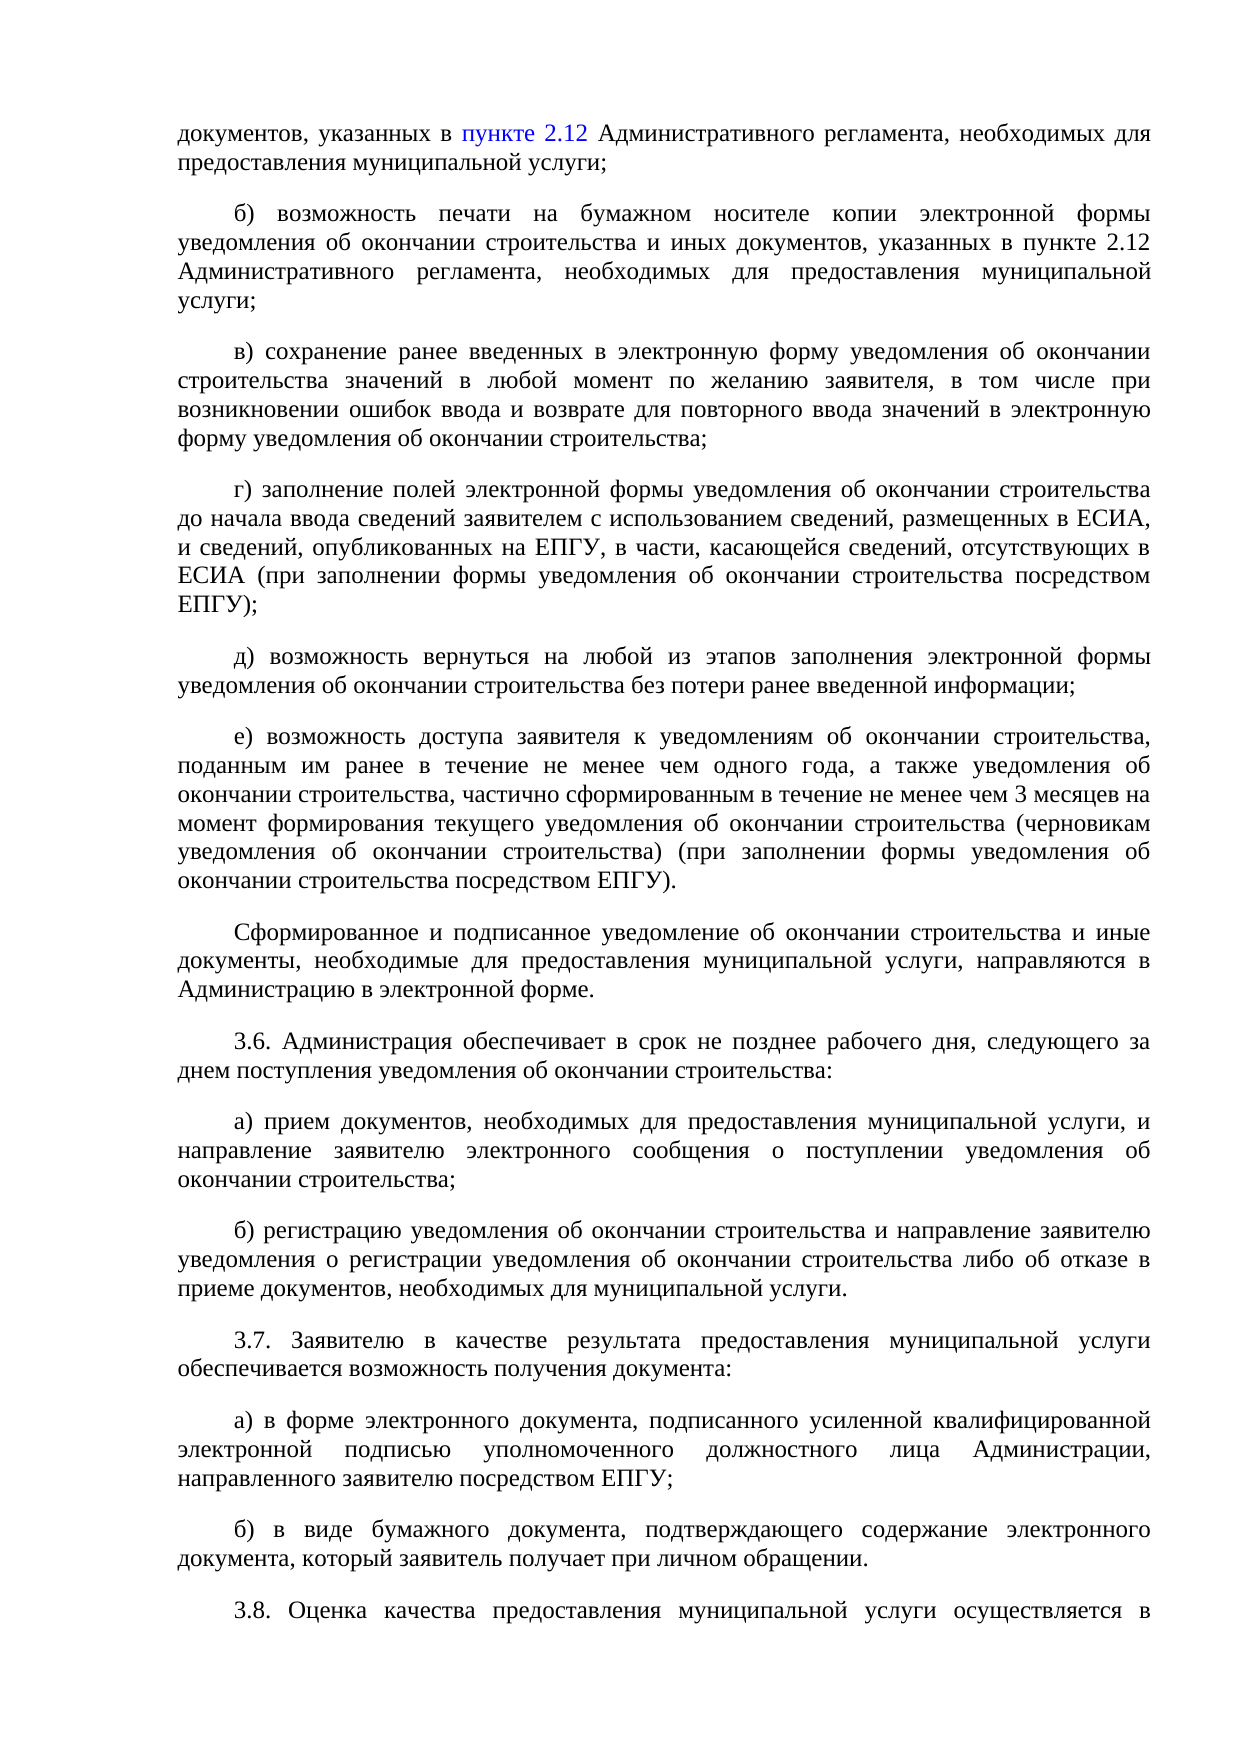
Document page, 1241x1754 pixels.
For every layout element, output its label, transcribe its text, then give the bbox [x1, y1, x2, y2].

text б) регистрацию уведомления об окончании строительства и направление заявителю уведомления о регистрации уведомления об окончании строительства либо об отказе в приеме документов, необходимых для муниципальной услуги. [177, 1216, 1152, 1302]
text д) возможность вернуться на любой из этапов заполнения электронной формы уведомления об окончании строительства без потери ранее введенной информации; [177, 641, 1152, 698]
text в) сохранение ранее введенных в электронную форму уведомления об окончании строительства значений в любой момент по желанию заявителя, в том числе при возникновении ошибок ввода и возврате для повторного ввода значений в электронную форму уведомления об окончании строительства; [177, 336, 1152, 451]
text Сформированное и подписанное уведомление об окончании строительства и иные документы, необходимые для предоставления муниципальной услуги, направляются в Администрацию в электронной форме. [177, 917, 1152, 1003]
text г) заполнение полей электронной формы уведомления об окончании строительства до начала ввода сведений заявителем с использованием сведений, размещенных в ЕСИА, и сведений, опубликованных на ЕПГУ, в части, касающейся сведений, отсутствующих в ЕСИА (при заполнении формы уведомления об окончании строительства посредством ЕПГУ); [177, 474, 1152, 618]
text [177, 1595, 1152, 1623]
text 3.7. Заявителю в качестве результата предоставления муниципальной услуги обеспечивается возможность получения документа: [177, 1325, 1152, 1382]
text 3.6. Администрация обеспечивает в срок не позднее рабочего дня, следующего за днем поступления уведомления об окончании строительства: [177, 1026, 1152, 1083]
text б) возможность печати на бумажном носителе копии электронной формы уведомления об окончании строительства и иных документов, указанных в пункте 2.12 Административного регламента, необходимых для предоставления муниципальной услуги; [177, 198, 1152, 313]
text а) в форме электронного документа, подписанного усиленной квалифицированной электронной подписью уполномоченного должностного лица Администрации, направленного заявителю посредством ЕПГУ; [177, 1405, 1152, 1491]
text е) возможность доступа заявителя к уведомлениям об окончании строительства, поданным им ранее в течение не менее чем одного года, а также уведомления об окончании строительства, частично сформированным в течение не менее чем 3 месяцев на момент формирования текущего уведомления об окончании строительства (черновикам уведомления об окончании строительства) (при заполнении формы уведомления об окончании строительства посредством ЕПГУ). [177, 721, 1152, 894]
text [177, 118, 1152, 176]
text а) прием документов, необходимых для предоставления муниципальной услуги, и направление заявителю электронного сообщения о поступлении уведомления об окончании строительства; [177, 1106, 1152, 1193]
text б) в виде бумажного документа, подтверждающего содержание электронного документа, который заявитель получает при личном обращении. [177, 1514, 1152, 1572]
